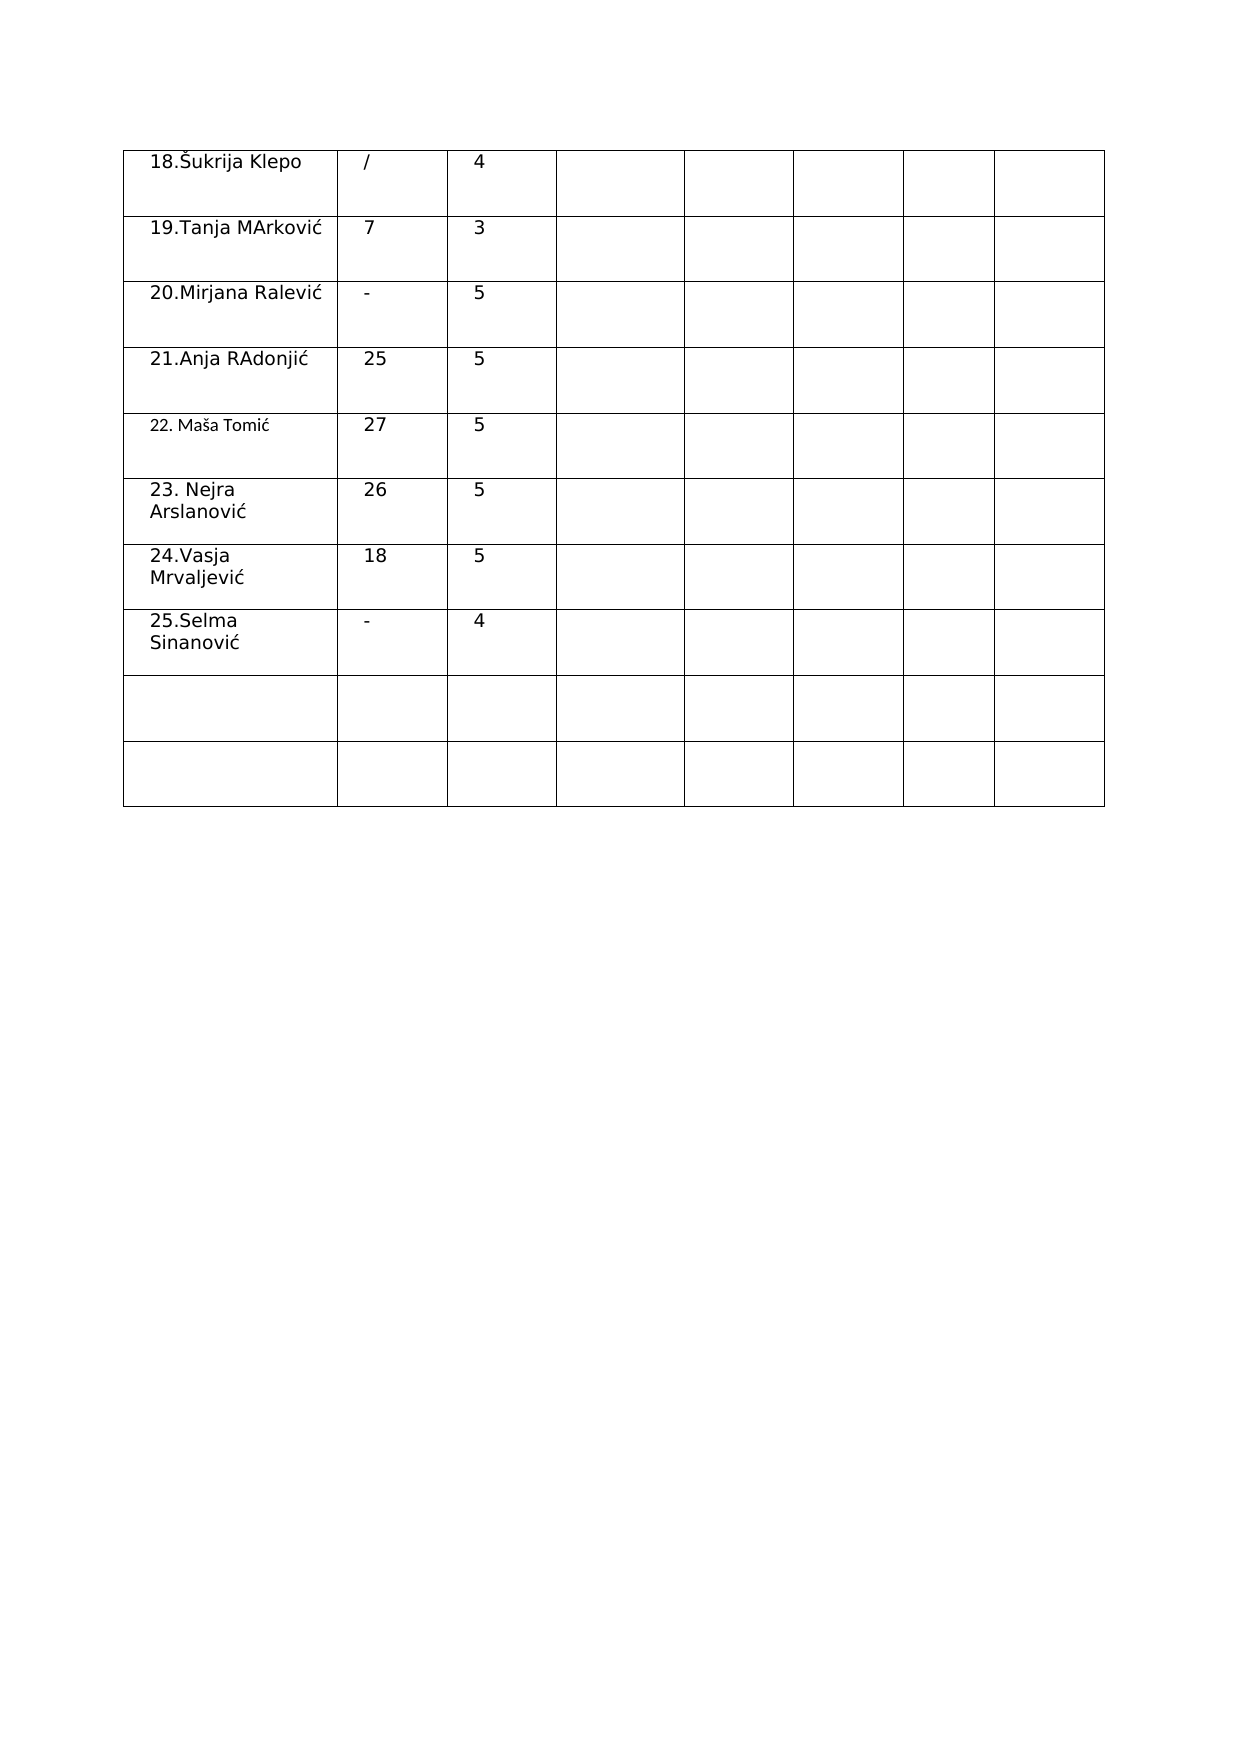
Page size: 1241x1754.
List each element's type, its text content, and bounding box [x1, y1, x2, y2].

table_cell [904, 610, 994, 675]
table_cell [557, 742, 684, 806]
table_cell 4 [448, 151, 556, 216]
table_cell [685, 479, 793, 544]
table_cell 21.Anja RAdonjić [124, 348, 337, 412]
table_cell [995, 348, 1104, 412]
table_cell [685, 414, 793, 478]
table_cell [685, 151, 793, 216]
table_cell [557, 282, 684, 347]
table_cell [794, 610, 903, 675]
table_cell [794, 545, 903, 609]
table_cell 26 [338, 479, 447, 544]
table_cell [685, 742, 793, 806]
table_cell [995, 414, 1104, 478]
table_cell [904, 348, 994, 412]
table_cell [794, 348, 903, 412]
table_cell [557, 676, 684, 741]
table_cell - [338, 610, 447, 675]
table_cell 24.Vasja Mrvaljević [124, 545, 337, 609]
table_cell 4 [448, 610, 556, 675]
table_cell 3 [448, 217, 556, 281]
table_cell [685, 217, 793, 281]
table_cell - [338, 282, 447, 347]
table_cell [448, 742, 556, 806]
table_cell 5 [448, 479, 556, 544]
table_cell [995, 282, 1104, 347]
table_cell [904, 479, 994, 544]
table_cell 25 [338, 348, 447, 412]
table_cell 18 [338, 545, 447, 609]
table_cell [794, 742, 903, 806]
table_cell [794, 151, 903, 216]
table_cell 5 [448, 545, 556, 609]
table_cell [904, 414, 994, 478]
table_cell [685, 282, 793, 347]
table_cell [904, 545, 994, 609]
table_cell [995, 151, 1104, 216]
table_cell 5 [448, 414, 556, 478]
table_cell [904, 282, 994, 347]
table_cell [448, 676, 556, 741]
table_cell [995, 742, 1104, 806]
table_cell [794, 217, 903, 281]
table_cell [557, 414, 684, 478]
table_cell [995, 217, 1104, 281]
table_cell 25.Selma Sinanović [124, 610, 337, 675]
table_cell [995, 479, 1104, 544]
table_cell 22. Maša Tomić [124, 414, 337, 478]
table_cell 27 [338, 414, 447, 478]
table_cell [794, 282, 903, 347]
table_cell [338, 676, 447, 741]
table_cell [904, 151, 994, 216]
table_cell 20.Mirjana Ralević [124, 282, 337, 347]
table_cell [794, 414, 903, 478]
table_cell [685, 348, 793, 412]
table_cell [904, 217, 994, 281]
table_cell [557, 151, 684, 216]
table_cell [557, 545, 684, 609]
table_cell [338, 742, 447, 806]
table_cell [904, 742, 994, 806]
table_cell [995, 545, 1104, 609]
table_cell [557, 479, 684, 544]
table_cell [995, 676, 1104, 741]
table_cell [557, 217, 684, 281]
table_cell [794, 479, 903, 544]
table_cell 18.Šukrija Klepo [124, 151, 337, 216]
table_cell / [338, 151, 447, 216]
table_cell 7 [338, 217, 447, 281]
table_cell [794, 676, 903, 741]
table_cell [557, 348, 684, 412]
table_cell [685, 676, 793, 741]
table_cell [557, 610, 684, 675]
table_cell [995, 610, 1104, 675]
table_cell 19.Tanja MArković [124, 217, 337, 281]
table_cell 5 [448, 282, 556, 347]
table_cell 5 [448, 348, 556, 412]
table_cell [685, 545, 793, 609]
table_cell [685, 610, 793, 675]
table_cell [124, 742, 337, 806]
table_cell 23. Nejra Arslanović [124, 479, 337, 544]
table_cell [904, 676, 994, 741]
table_cell [124, 676, 337, 741]
